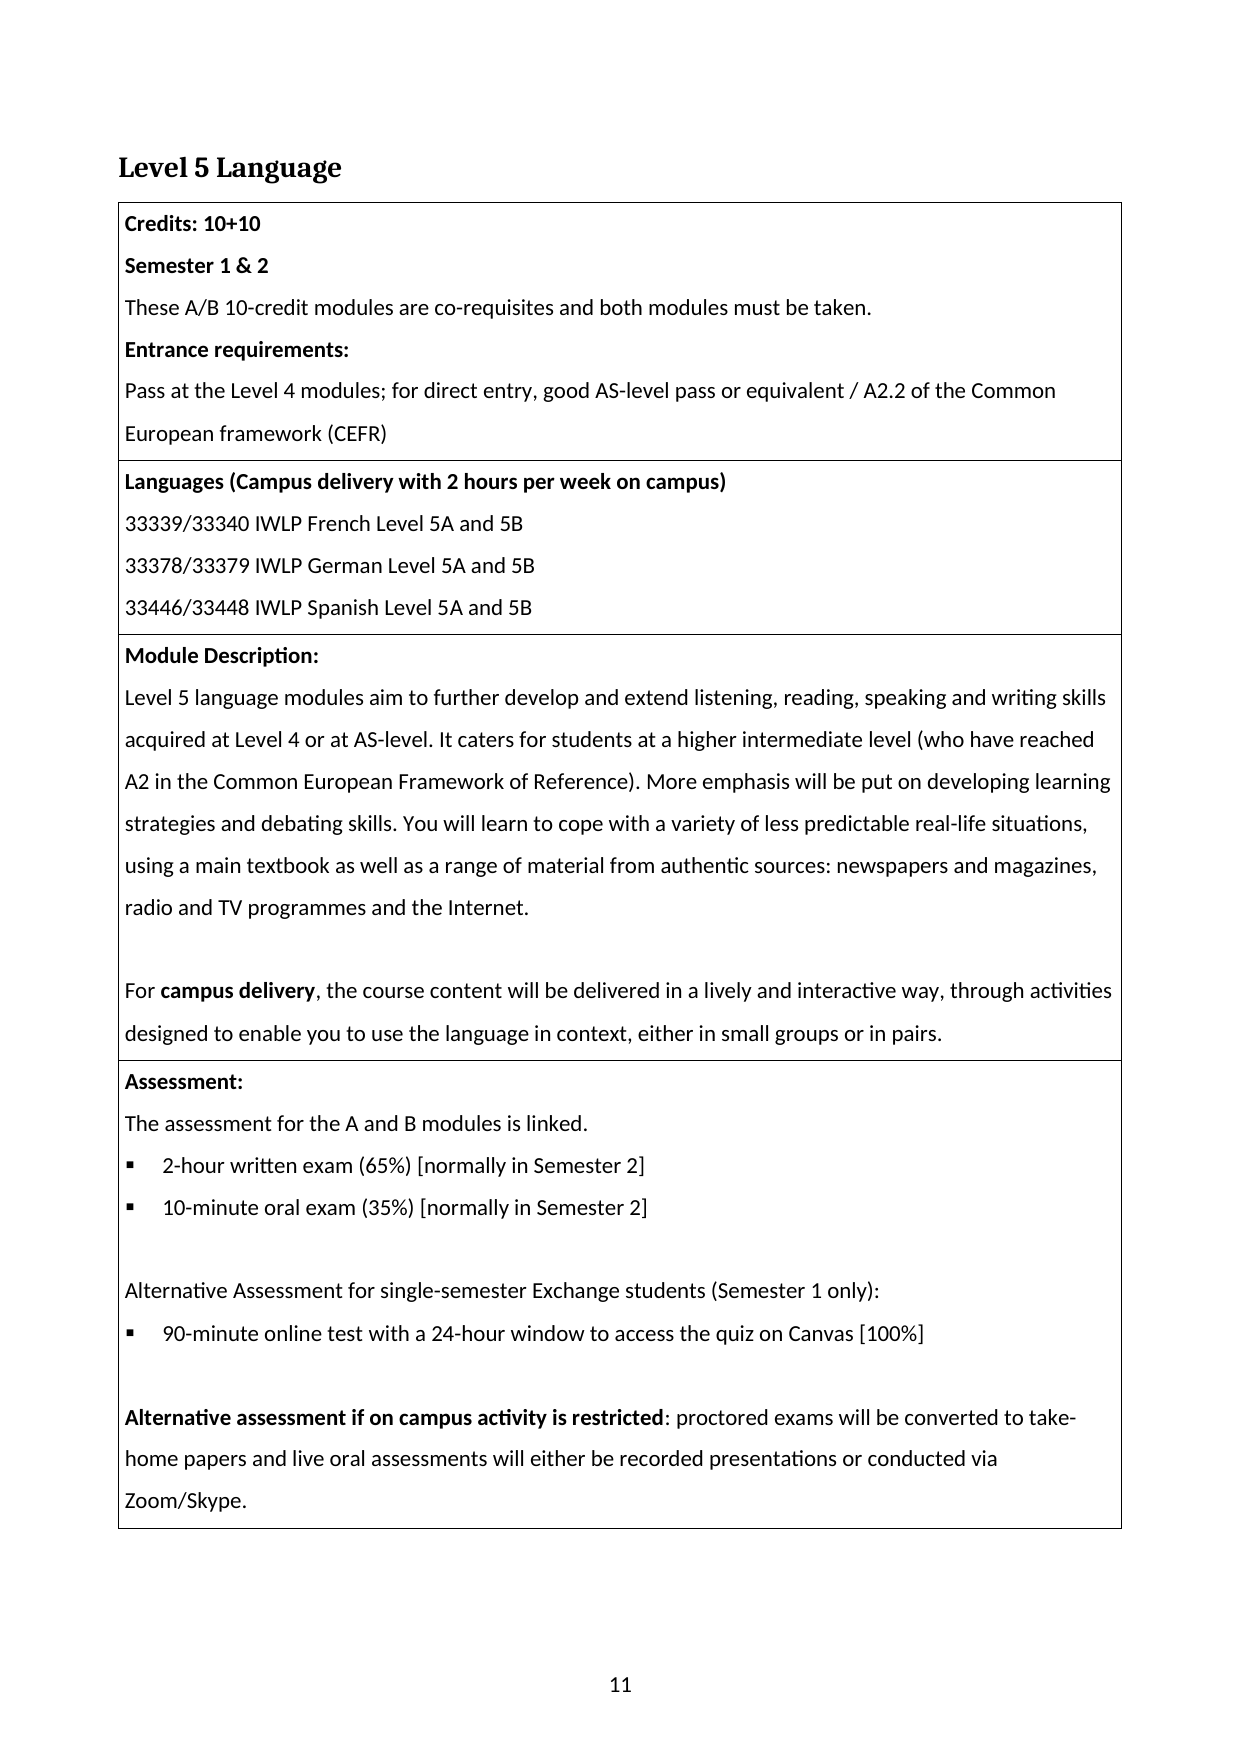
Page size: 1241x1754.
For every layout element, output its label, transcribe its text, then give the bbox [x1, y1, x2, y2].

table_cell Languages (Campus delivery with 2 hours per week on campus) 33339/33340 IWLP French Level 5A and 5B 33378/33379 IWLP German Level 5A and 5B 33446/33448 IWLP Spanish Level 5A and 5B [119, 461, 1121, 634]
table_cell Assessment: The assessment for the A and B modules is linked. 2-hour written exam (65%) [normally in Semester 2] 10-minute oral exam (35%) [normally in Semester 2] Alternative Assessment for single-semester Exchange students (Semester 1 only): 90-minute online test with a 24-hour window to access the quiz on Canvas [100%] Alternative assessment if on campus activity is restricted: proctored exams will be converted to take-home papers and live oral assessments will either be recorded presentations or conducted via Zoom/Skype. [119, 1061, 1121, 1528]
table_header Credits: 10+10 Semester 1 & 2 These A/B 10-credit modules are co-requisites and both modules must be taken. Entrance requirements: Pass at the Level 4 modules; for direct entry, good AS-level pass or equivalent / A2.2 of the Common European framework (CEFR) [119, 203, 1121, 460]
table_cell Module Description: Level 5 language modules aim to further develop and extend listening, reading, speaking and writing skills acquired at Level 4 or at AS-level. It caters for students at a higher intermediate level (who have reached A2 in the Common European Framework of Reference). More emphasis will be put on developing learning strategies and debating skills. You will learn to cope with a variety of less predictable real-life situations, using a main textbook as well as a range of material from authentic sources: newspapers and magazines, radio and TV programmes and the Internet. For campus delivery, the course content will be delivered in a lively and interactive way, through activities designed to enable you to use the language in context, either in small groups or in pairs. [119, 635, 1121, 1060]
subtitle Level 5 Language [118, 151, 1122, 185]
